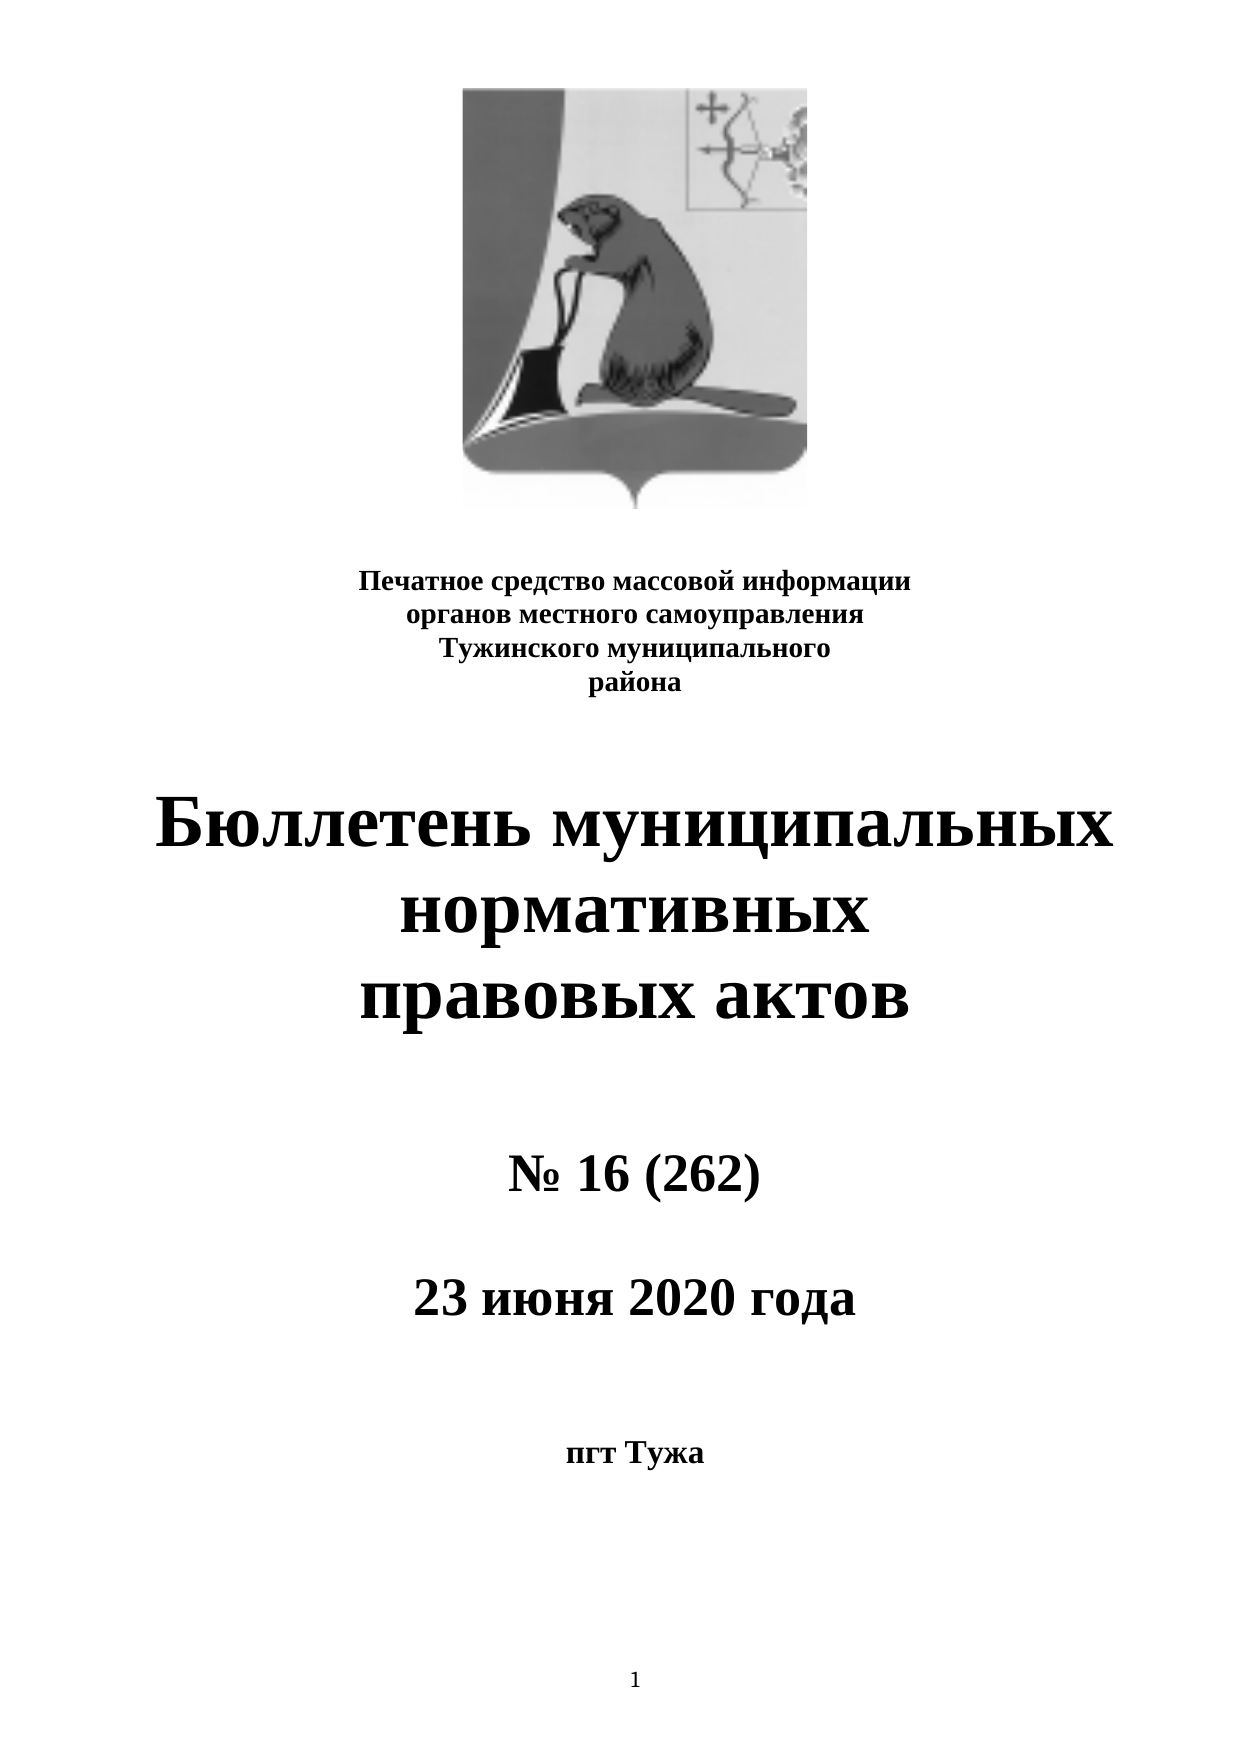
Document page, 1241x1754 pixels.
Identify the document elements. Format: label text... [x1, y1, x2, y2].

text района [118, 664, 1152, 697]
text 23 июня 2020 года [118, 1265, 1152, 1327]
text пгт Тужа [118, 1433, 1152, 1471]
text № 16 (262) [118, 1140, 1152, 1203]
text Печатное средство массовой информации [118, 563, 1152, 597]
text правовых актов [118, 949, 1152, 1035]
text Бюллетень муниципальных нормативных [118, 776, 1152, 949]
text Тужинского муниципального [118, 630, 1152, 664]
text органов местного самоуправления [118, 597, 1152, 630]
